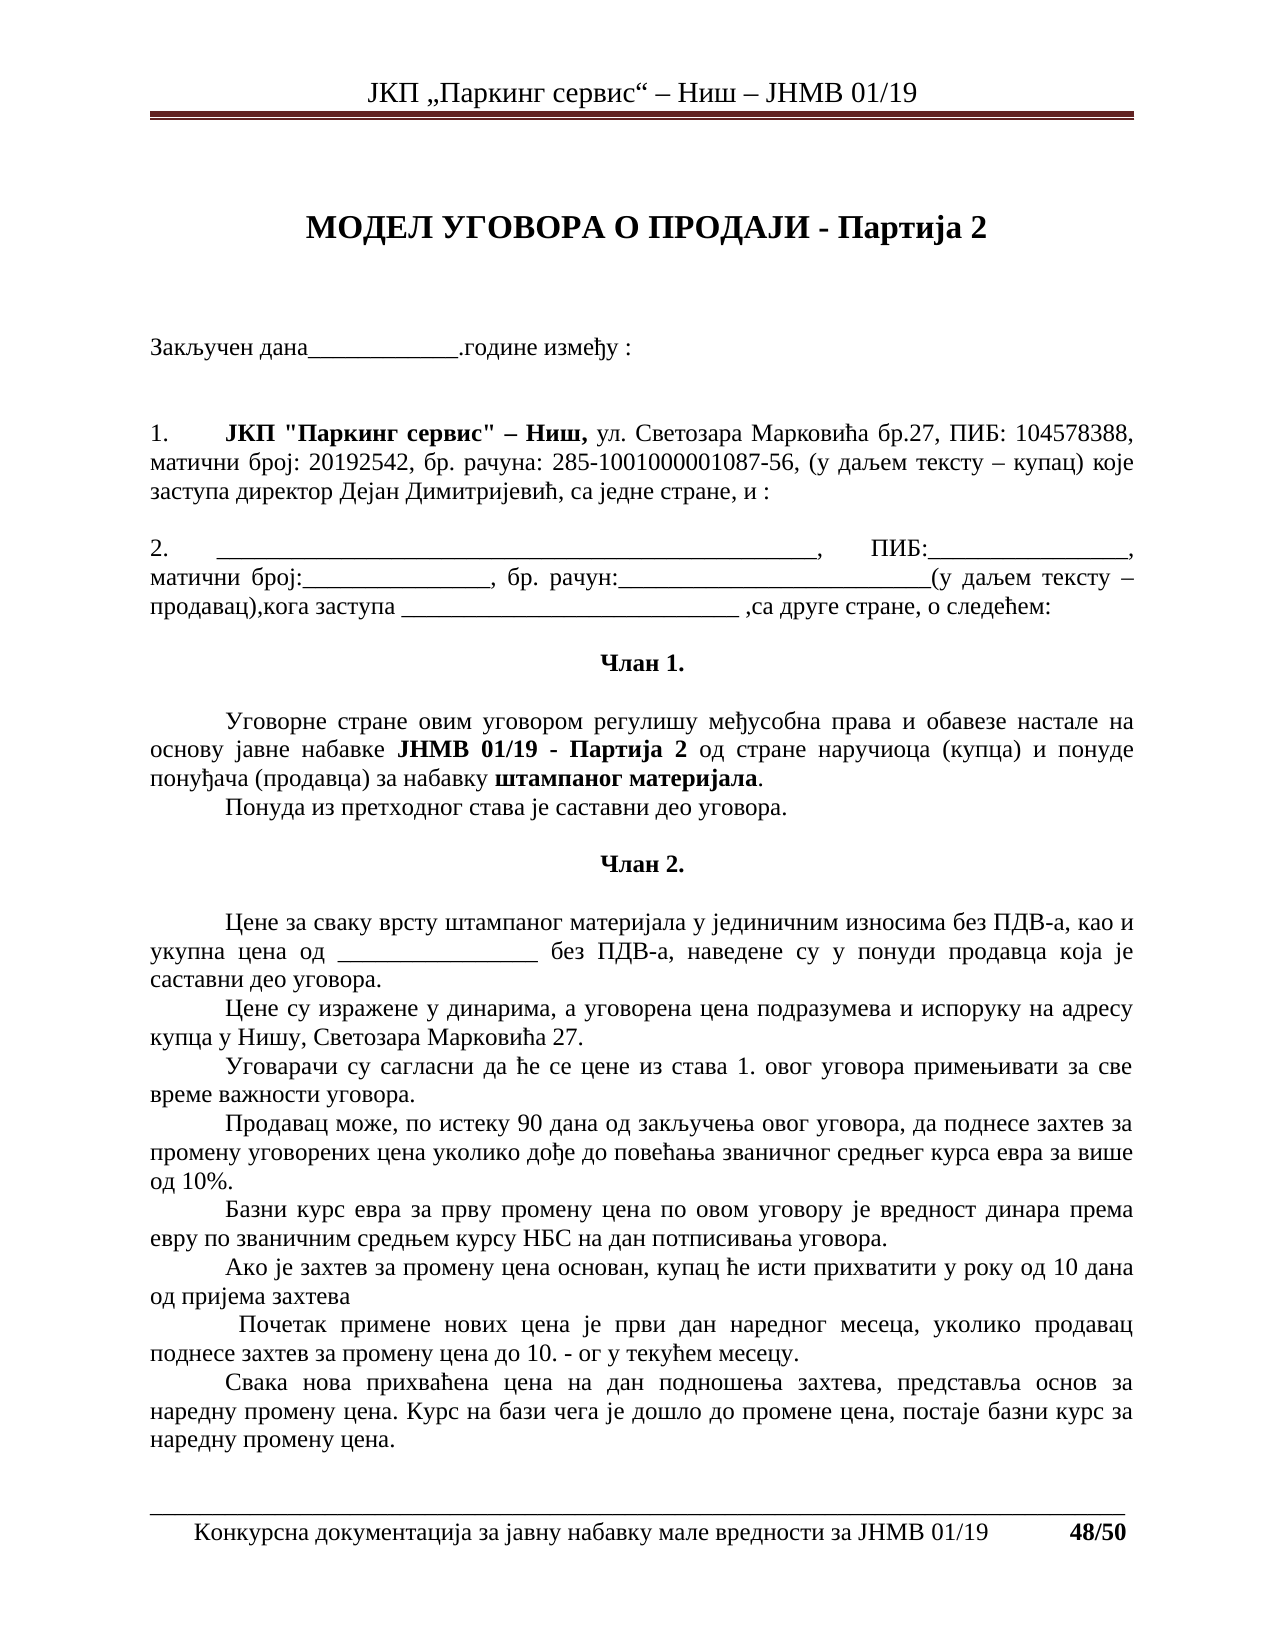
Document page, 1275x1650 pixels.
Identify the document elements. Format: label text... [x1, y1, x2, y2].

text Почетак примене нових цена је први дан наредног месеца, уколико продавац поднесе захтев за промену цена до 10. - ог у текућем месецу. [150, 1309, 1134, 1367]
text Ако је захтев за промену цена основан, купац ће исти прихватити у року од 10 дана од пријема захтева [150, 1252, 1134, 1309]
text МОДЕЛ УГОВОРА О ПРОДАЈИ - Партија 2 [150, 207, 1134, 246]
list ЈКП "Паркинг сервис" – Ниш, ул. Светозара Марковића бр.27, ПИБ: 104578388, матични број: 20192542, бр. рачуна: 285-1001000001087-56, (у даљем тексту – купац) које заступа директор Дејан Димитријевић, са једне стране, и : [150, 418, 1134, 504]
text Цене су изражене у динарима, а уговорена цена подразумева и испоруку на адресу купца у Нишу, Светозара Марковића 27. [150, 993, 1134, 1051]
text Понуда из претходног става је саставни део уговора. [150, 792, 1134, 821]
text Члан 1. [150, 648, 1134, 677]
text Уговорне стране овим уговором регулишу међусобна права и обавезе настале на основу јавне набавке ЈНМВ 01/19 - Партија 2 од стране наручиоца (купца) и понуде понуђача (продавца) за набавку штампаног материјала. [150, 706, 1134, 792]
text Уговарачи су сагласни да ће се цене из става 1. овог уговора примењивати за све време важности уговора. [150, 1051, 1134, 1108]
text 2. ________________________________________________, ПИБ:________________, матични број:_______________, бр. рачун:_________________________(у даљем тексту – продавац),кога заступа ___________________________ ,са друге стране, о следећем: [150, 533, 1134, 619]
text Закључен дана____________.године између : [150, 332, 1134, 361]
text Свака нова прихваћена цена на дан подношења захтева, представља основ за наредну промену цена. Курс на бази чега је дошло до промене цена, постаје базни курс за наредну промену цена. [150, 1367, 1134, 1453]
text Базни курс евра за прву промену цена по овом уговору је вредност динара према евру по званичним средњем курсу НБС на дан потписивања уговора. [150, 1194, 1134, 1252]
text Члан 2. [150, 849, 1134, 878]
text Продавац може, по истеку 90 дана од закључења овог уговора, да поднесе захтев за промену уговорених цена уколико дође до повећања званичног средњег курса евра за више од 10%. [150, 1108, 1134, 1194]
text Цене за сваку врсту штампаног материјала у јединичним износима без ПДВ-а, као и укупна цена од ________________ без ПДВ-а, наведене су у понуди продавца која је саставни део уговора. [150, 907, 1134, 993]
